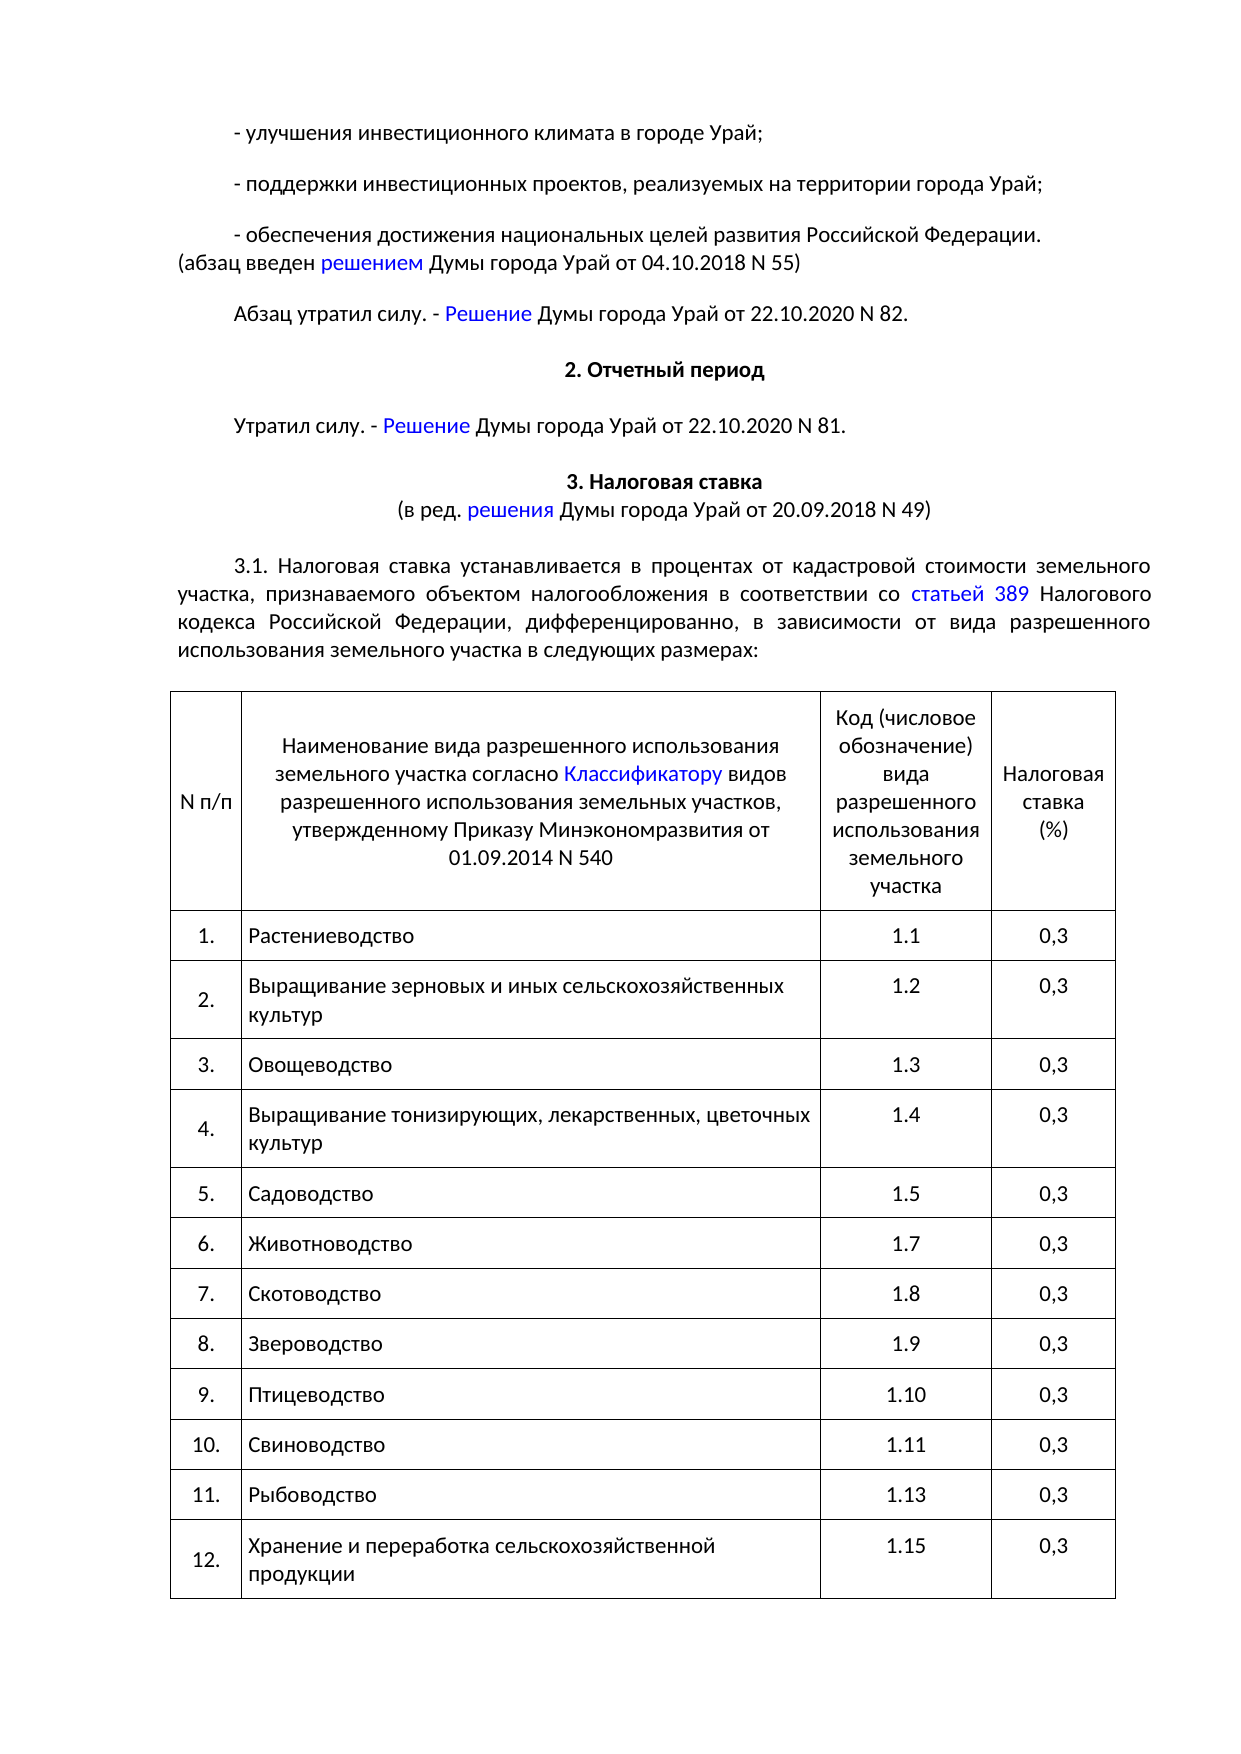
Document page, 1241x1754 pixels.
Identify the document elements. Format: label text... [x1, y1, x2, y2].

table_cell 1.2 [821, 961, 991, 1038]
table_cell Растениеводство [242, 911, 820, 960]
title 3. Налоговая ставка [177, 467, 1152, 495]
table_cell 0,3 [992, 911, 1115, 960]
table_cell 1.9 [821, 1319, 991, 1368]
table_cell 0,3 [992, 1319, 1115, 1368]
table_cell 0,3 [992, 1420, 1115, 1469]
table_cell 1.10 [821, 1369, 991, 1418]
table_cell 0,3 [992, 1218, 1115, 1268]
table_cell Животноводство [242, 1218, 820, 1268]
table_cell Свиноводство [242, 1420, 820, 1469]
table_cell 1.15 [821, 1520, 991, 1597]
table_cell 1.3 [821, 1039, 991, 1089]
table_cell Скотоводство [242, 1269, 820, 1318]
table_cell 1.5 [821, 1168, 991, 1217]
table_cell 3. [171, 1039, 241, 1089]
text - поддержки инвестиционных проектов, реализуемых на территории города Урай; [177, 169, 1152, 197]
text Утратил силу. - Решение Думы города Урай от 22.10.2020 N 81. [177, 411, 1152, 439]
text Абзац утратил силу. - Решение Думы города Урай от 22.10.2020 N 82. [177, 299, 1152, 327]
table_cell 1.7 [821, 1218, 991, 1268]
table_cell Птицеводство [242, 1369, 820, 1418]
table_cell 0,3 [992, 1168, 1115, 1217]
table_cell 0,3 [992, 1470, 1115, 1519]
table_header Налоговая ставка (%) [992, 692, 1115, 910]
table_cell 5. [171, 1168, 241, 1217]
table_cell 10. [171, 1420, 241, 1469]
table_cell 4. [171, 1090, 241, 1167]
table_cell 1.11 [821, 1420, 991, 1469]
table_cell Выращивание зерновых и иных сельскохозяйственных культур [242, 961, 820, 1038]
table_cell Овощеводство [242, 1039, 820, 1089]
table_header Код (числовое обозначение) вида разрешенного использования земельного участка [821, 692, 991, 910]
text 3.1. Налоговая ставка устанавливается в процентах от кадастровой стоимости земельного участка, признаваемого объектом налогообложения в соответствии со статьей 389 Налогового кодекса Российской Федерации, дифференцированно, в зависимости от вида разрешенного использования земельного участка в следующих размерах: [177, 551, 1152, 663]
table_cell 1.1 [821, 911, 991, 960]
table_cell 1. [171, 911, 241, 960]
table_cell Садоводство [242, 1168, 820, 1217]
table_cell 0,3 [992, 1090, 1115, 1167]
table_cell 0,3 [992, 1520, 1115, 1597]
table_header Наименование вида разрешенного использования земельного участка согласно Классификатору видов разрешенного использования земельных участков, утвержденному Приказу Минэкономразвития от 01.09.2014 N 540 [242, 692, 820, 910]
table_cell 11. [171, 1470, 241, 1519]
table_cell Выращивание тонизирующих, лекарственных, цветочных культур [242, 1090, 820, 1167]
table_cell Рыбоводство [242, 1470, 820, 1519]
text (абзац введен решением Думы города Урай от 04.10.2018 N 55) [177, 248, 1152, 276]
table_cell Звероводство [242, 1319, 820, 1368]
table_cell 12. [171, 1520, 241, 1597]
table_cell 9. [171, 1369, 241, 1418]
text (в ред. решения Думы города Урай от 20.09.2018 N 49) [177, 495, 1152, 523]
table_cell Хранение и переработка сельскохозяйственной продукции [242, 1520, 820, 1597]
title 2. Отчетный период [177, 355, 1152, 383]
table_cell 0,3 [992, 961, 1115, 1038]
table_cell 0,3 [992, 1039, 1115, 1089]
text - обеспечения достижения национальных целей развития Российской Федерации. [177, 220, 1152, 248]
table_cell 0,3 [992, 1369, 1115, 1418]
table_cell 1.13 [821, 1470, 991, 1519]
text - улучшения инвестиционного климата в городе Урай; [177, 118, 1152, 146]
table_cell 6. [171, 1218, 241, 1268]
table_cell 1.4 [821, 1090, 991, 1167]
table_cell 2. [171, 961, 241, 1038]
table_cell 8. [171, 1319, 241, 1368]
table_cell 0,3 [992, 1269, 1115, 1318]
table_cell 1.8 [821, 1269, 991, 1318]
table_cell 7. [171, 1269, 241, 1318]
table_header N п/п [171, 692, 241, 910]
